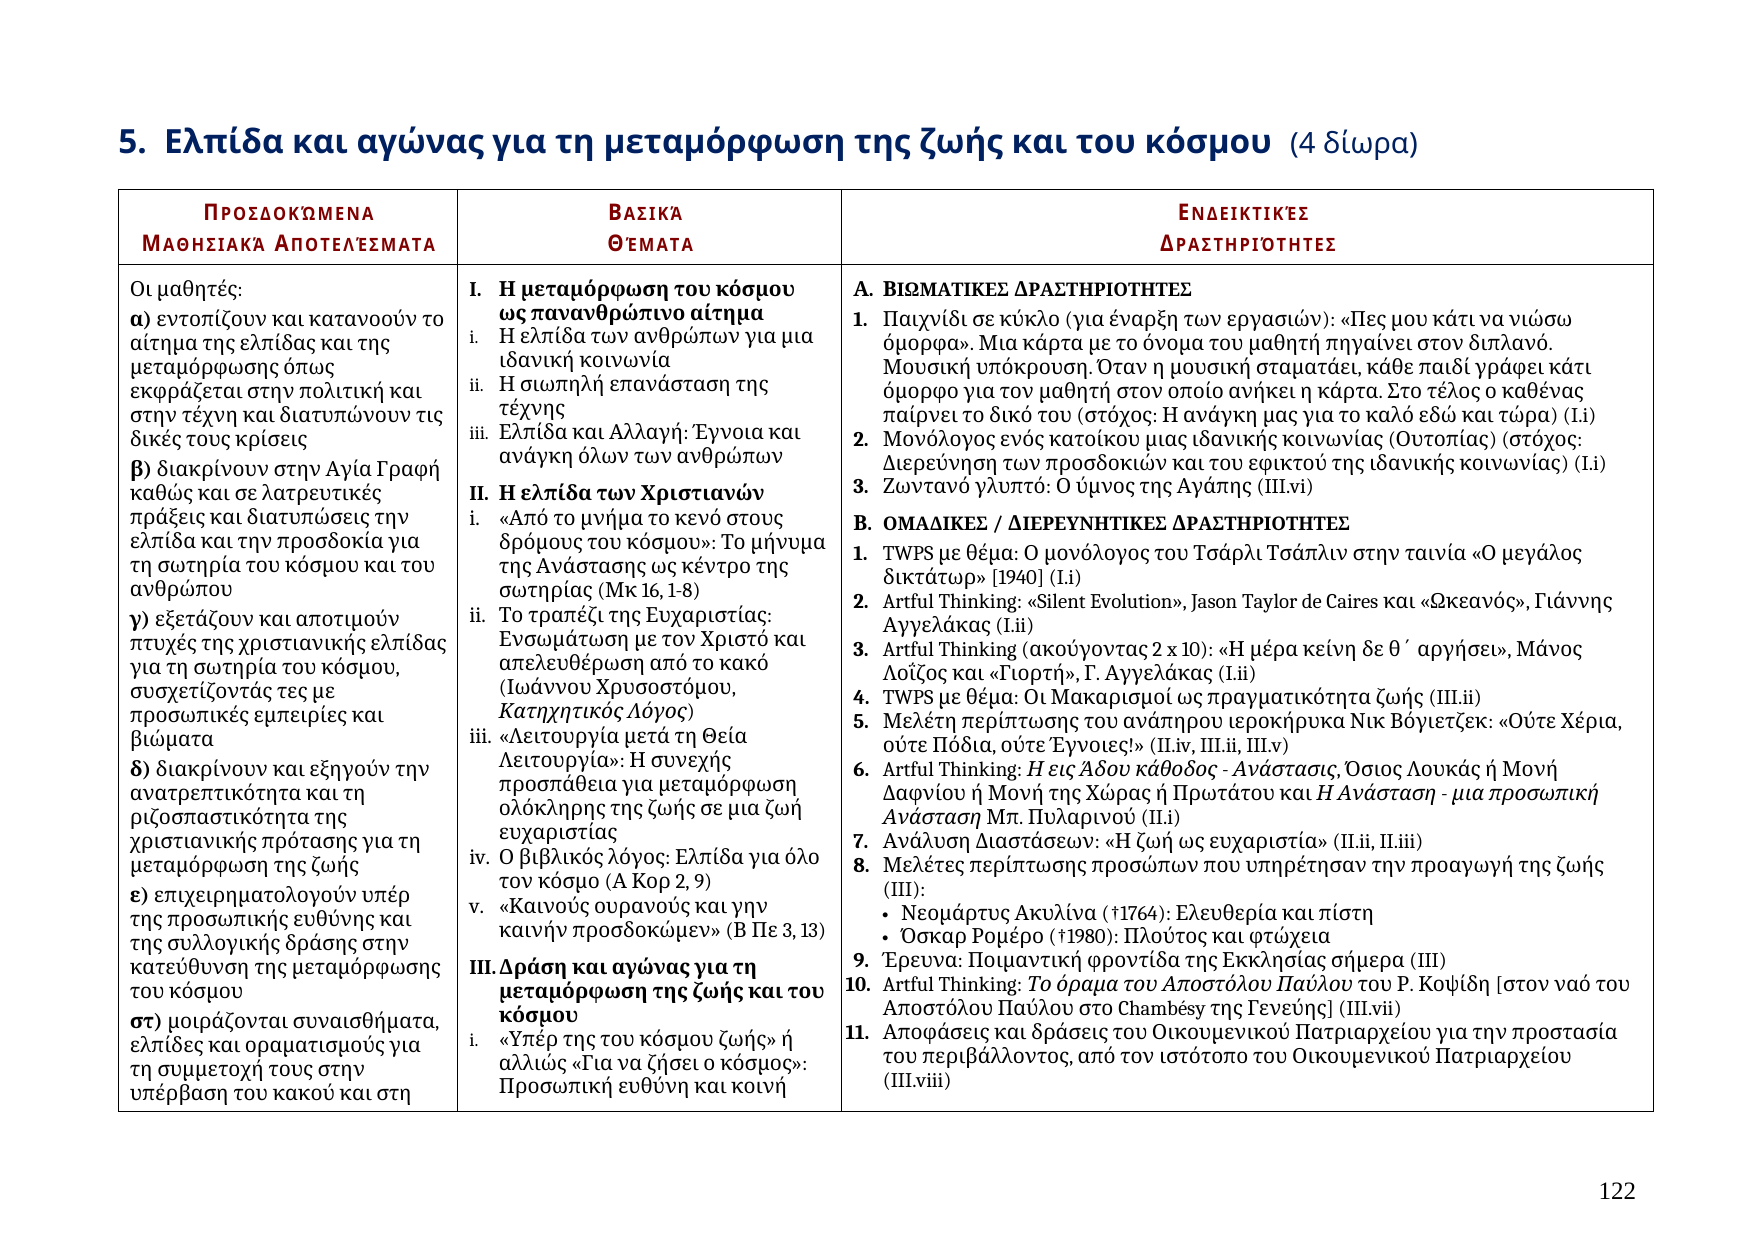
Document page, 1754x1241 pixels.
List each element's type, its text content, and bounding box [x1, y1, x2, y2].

table_header Βασικά Θέματα [458, 190, 841, 264]
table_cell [119, 265, 457, 1111]
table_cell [842, 265, 1653, 1111]
table_header Ενδεικτικές Δραστηριότητες [842, 190, 1653, 264]
table_header Προσδοκώμενα Μαθησιακά Αποτελέσματα [119, 190, 457, 264]
text 5. Ελπίδα και αγώνας για τη μεταμόρφωση της ζωής και του κόσμου (4 δίωρα) [118, 118, 1636, 163]
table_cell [458, 265, 841, 1111]
